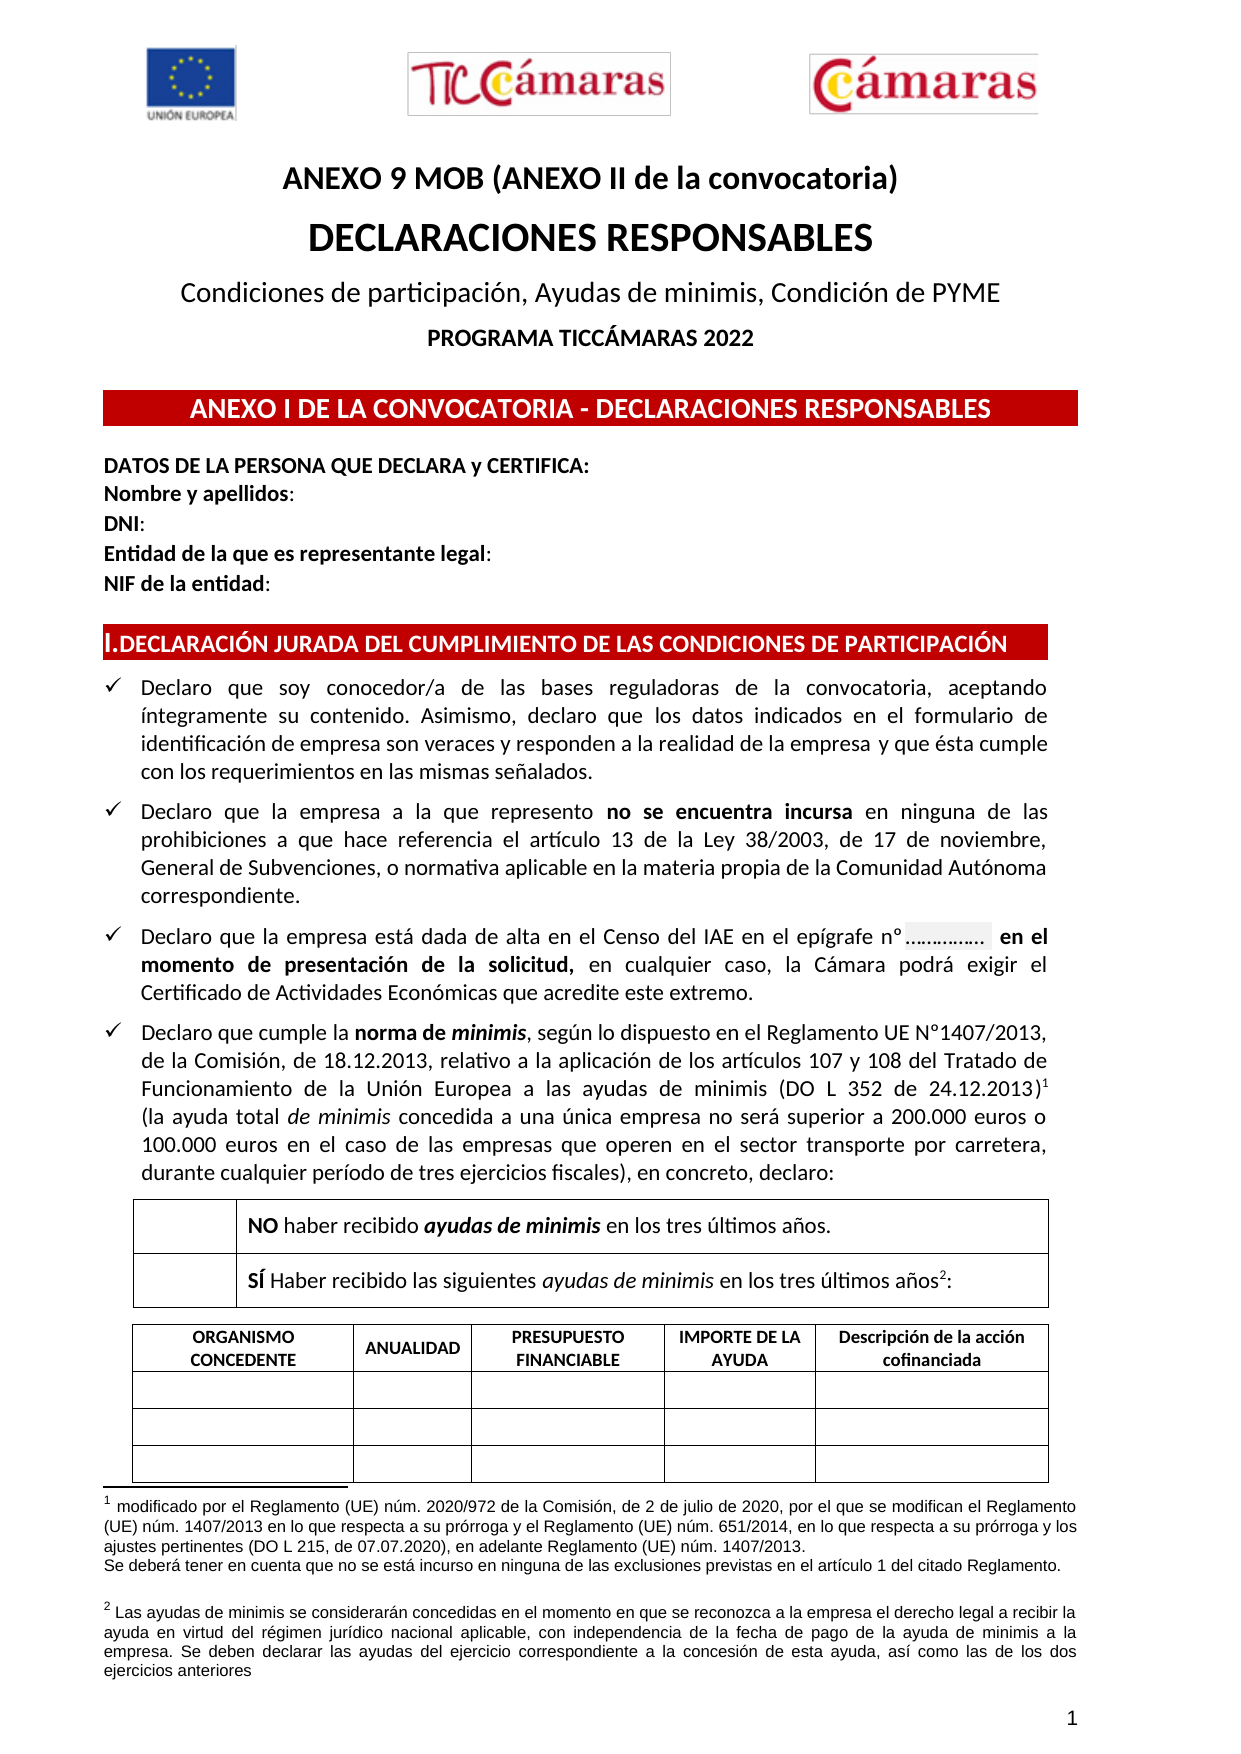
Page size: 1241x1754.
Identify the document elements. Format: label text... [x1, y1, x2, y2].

text Nombre y apellidos: [103, 479, 1078, 507]
list Declaro que la empresa está dada de alta en el Censo del IAE en el epígrafe nº…………… en el momento de presentación de la solicitud, en cualquier caso, la Cámara podrá exigir el Certificado de Actividades Económicas que acredite este extremo. [103, 922, 1048, 1006]
text ANEXO 9 MOB (ANEXO II de la convocatoria) [103, 157, 1078, 198]
text Condiciones de participación, Ayudas de minimis, Condición de PYME [103, 274, 1078, 309]
table_cell [354, 1446, 471, 1482]
table_cell [133, 1409, 353, 1445]
text NIF de la entidad: [103, 569, 1078, 597]
table_header [134, 1200, 236, 1253]
table_header NO haber recibido ayudas de minimis en los tres últimos años. [237, 1200, 1048, 1253]
table_cell [816, 1446, 1048, 1482]
list Declaro que cumple la norma de minimis, según lo dispuesto en el Reglamento UE Nº1407/2013, de la Comisión, de 18.12.2013, relativo a la aplicación de los artículos 107 y 108 del Tratado de Funcionamiento de la Unión Europea a las ayudas de minimis (DO L 352 de 24.12.2013) (la ayuda total de minimis concedida a una única empresa no será superior a 200.000 euros o 100.000 euros en el caso de las empresas que operen en el sector transporte por carretera, durante cualquier período de tres ejercicios fiscales), en concreto, declaro: [103, 1018, 1048, 1187]
table_cell [354, 1409, 471, 1445]
list Declaro que soy conocedor/a de las bases reguladoras de la convocatoria, aceptando íntegramente su contenido. Asimismo, declaro que los datos indicados en el formulario de identificación de empresa son veraces y responden a la realidad de la empresa y que ésta cumple con los requerimientos en las mismas señalados. [103, 673, 1048, 785]
text Entidad de la que es representante legal: [103, 539, 1078, 567]
table_cell [472, 1409, 664, 1445]
table_header ORGANISMO CONCEDENTE [133, 1325, 353, 1371]
table_cell [816, 1409, 1048, 1445]
text DNI: [103, 509, 1078, 537]
table_cell [665, 1409, 815, 1445]
table_header PRESUPUESTO FINANCIABLE [472, 1325, 664, 1371]
table_header IMPORTE DE LA AYUDA [665, 1325, 815, 1371]
table_cell [816, 1372, 1048, 1408]
text DECLARACIONES RESPONSABLES [103, 211, 1078, 261]
list DECLARACIÓN JURADA DEL CUMPLIMIENTO DE LAS CONDICIONES DE PARTICIPACIÓN [103, 624, 1048, 660]
table_cell [472, 1372, 664, 1408]
table_header ANUALIDAD [354, 1325, 471, 1371]
list Declaro que la empresa a la que represento no se encuentra incursa en ninguna de las prohibiciones a que hace referencia el artículo 13 de la Ley 38/2003, de 17 de noviembre, General de Subvenciones, o normativa aplicable en la materia propia de la Comunidad Autónoma correspondiente. [103, 797, 1048, 909]
table_cell [665, 1372, 815, 1408]
table_cell [354, 1372, 471, 1408]
table_cell [665, 1446, 815, 1482]
table_cell [133, 1446, 353, 1482]
table_cell SÍ Haber recibido las siguientes ayudas de minimis en los tres últimos años: [237, 1254, 1048, 1307]
table_cell [134, 1254, 236, 1307]
table_header Descripción de la acción cofinanciada [816, 1325, 1048, 1371]
text PROGRAMA TICCÁMARAS 2022 [103, 322, 1078, 353]
table_cell [472, 1446, 664, 1482]
text DATOS DE LA PERSONA QUE DECLARA y CERTIFICA: [103, 451, 1078, 479]
table_cell [133, 1372, 353, 1408]
text ANEXO I DE LA CONVOCATORIA - DECLARACIONES RESPONSABLES [103, 390, 1078, 426]
